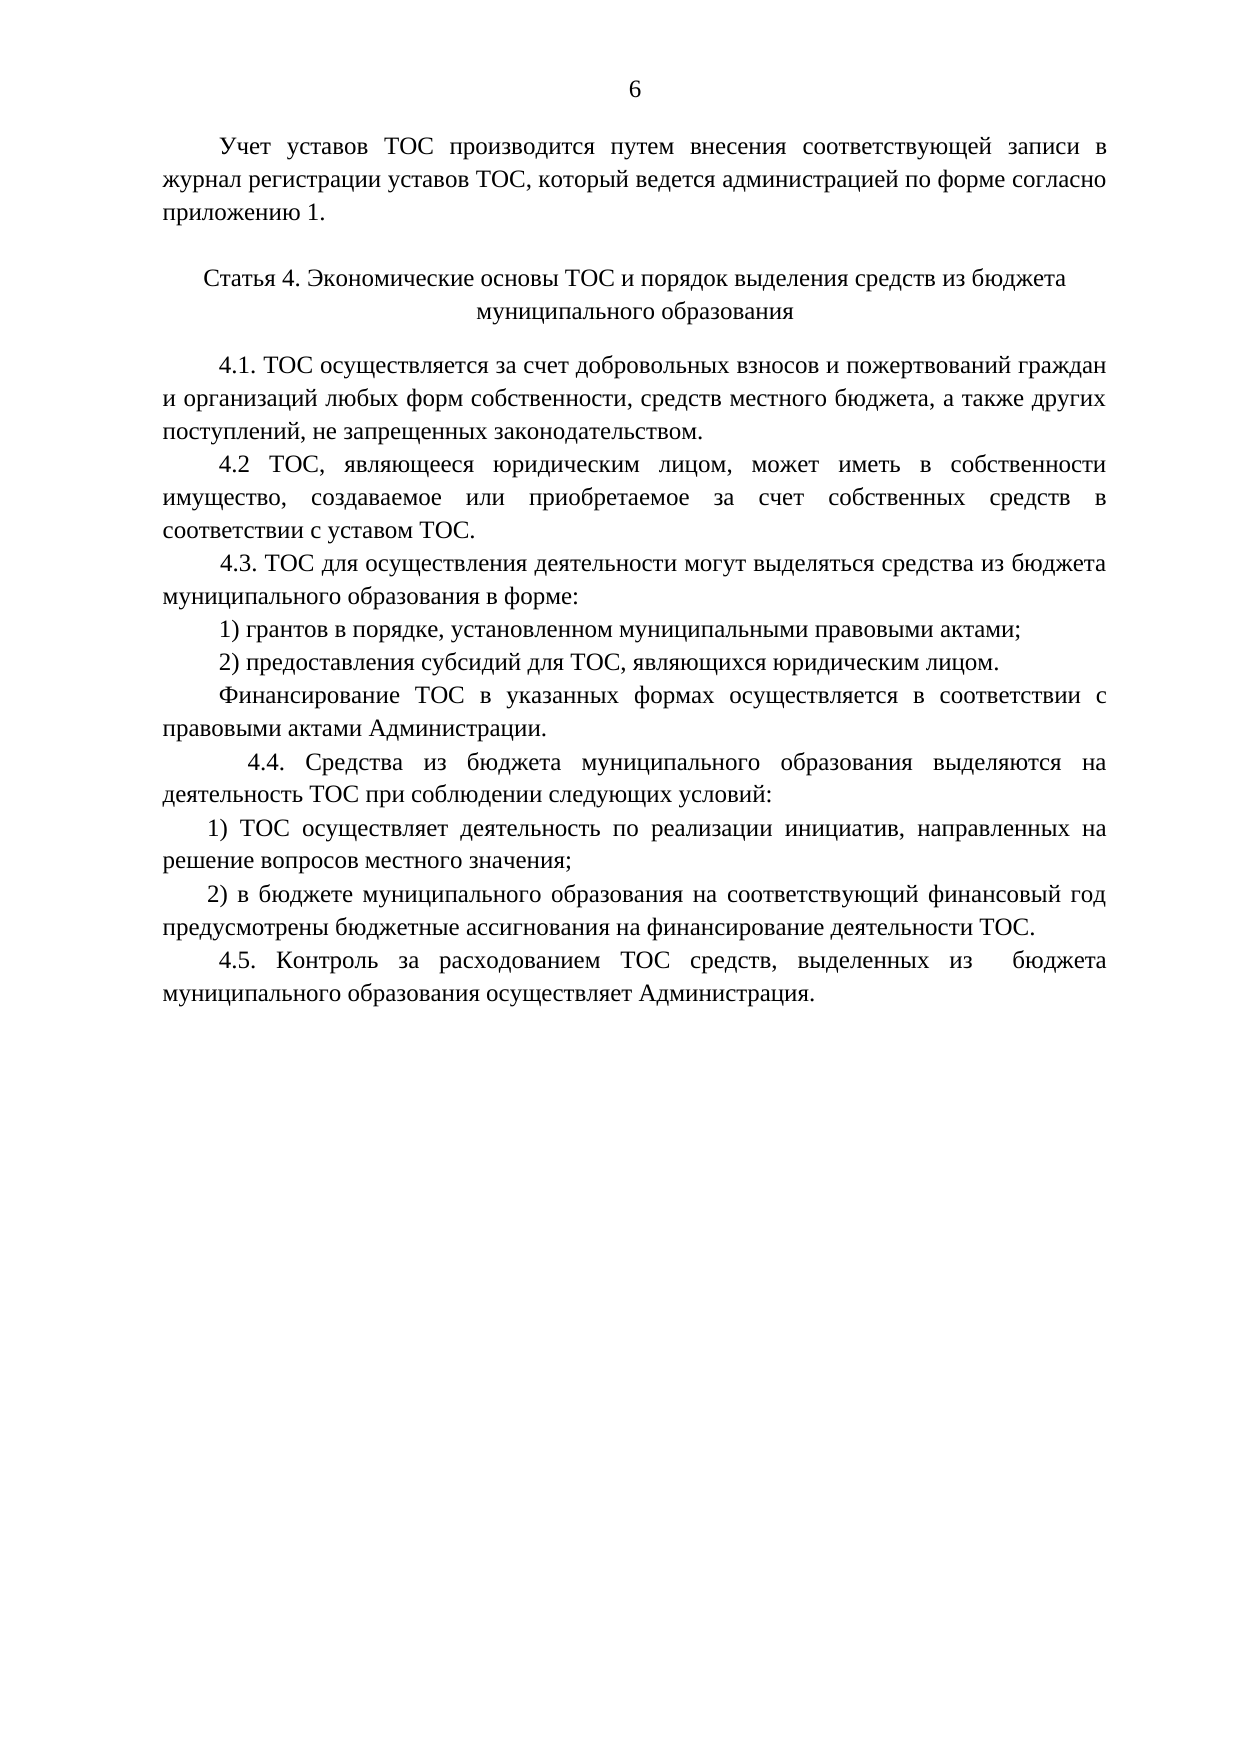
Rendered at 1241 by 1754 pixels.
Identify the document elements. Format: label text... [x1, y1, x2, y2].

text Статья 4. Экономические основы ТОС и порядок выделения средств из бюджета муниципального образования [162, 263, 1107, 325]
text 4.1. ТОС осуществляется за счет добровольных взносов и пожертвований граждан и организаций любых форм собственности, средств местного бюджета, а также других поступлений, не запрещенных законодательством. [162, 350, 1107, 445]
text 4.2 ТОС, являющееся юридическим лицом, может иметь в собственности имущество, создаваемое или приобретаемое за счет собственных средств в соответствии с уставом ТОС. [162, 449, 1107, 544]
text Финансирование ТОС в указанных формах осуществляется в соответствии с правовыми актами Администрации. [162, 681, 1107, 742]
text Учет уставов ТОС производится путем внесения соответствующей записи в журнал регистрации уставов ТОС, который ведется администрацией по форме согласно приложению 1. [162, 131, 1107, 226]
text 4.5. Контроль за расходованием ТОС средств, выделенных из бюджета муниципального образования осуществляет Администрация. [162, 945, 1107, 1006]
text 1) ТОС осуществляет деятельность по реализации инициатив, направленных на решение вопросов местного значения; [162, 813, 1107, 874]
text 4.4. Средства из бюджета муниципального образования выделяются на деятельность ТОС при соблюдении следующих условий: [162, 747, 1107, 808]
text 4.3. ТОС для осуществления деятельности могут выделяться средства из бюджета муниципального образования в форме: [162, 548, 1107, 610]
text 2) в бюджете муниципального образования на соответствующий финансовый год предусмотрены бюджетные ассигнования на финансирование деятельности ТОС. [162, 879, 1107, 940]
text 1) грантов в порядке, установленном муниципальными правовыми актами; [162, 614, 1107, 643]
text 2) предоставления субсидий для ТОС, являющихся юридическим лицом. [162, 647, 1107, 676]
